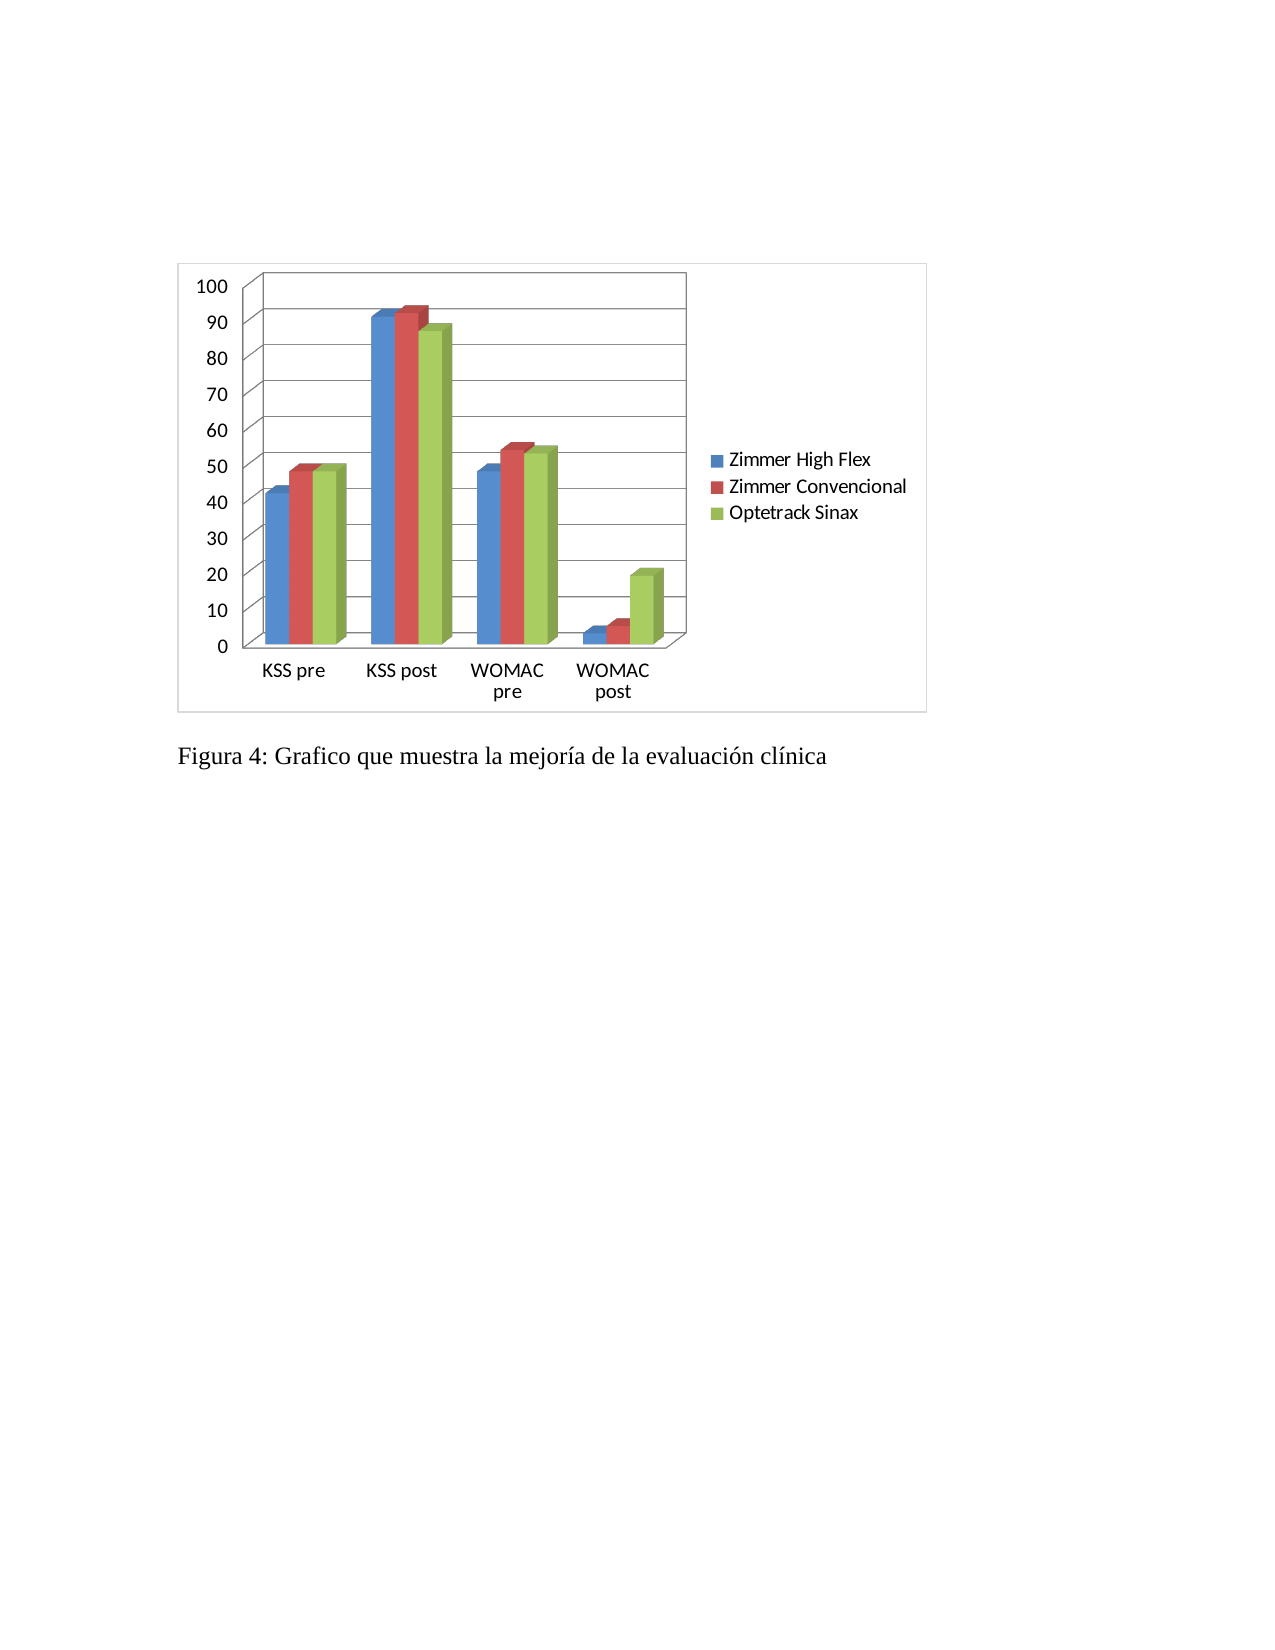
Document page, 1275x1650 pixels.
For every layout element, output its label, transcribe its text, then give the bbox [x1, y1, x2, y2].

text Figura 4: Grafico que muestra la mejoría de la evaluación clínica [177, 741, 1098, 770]
